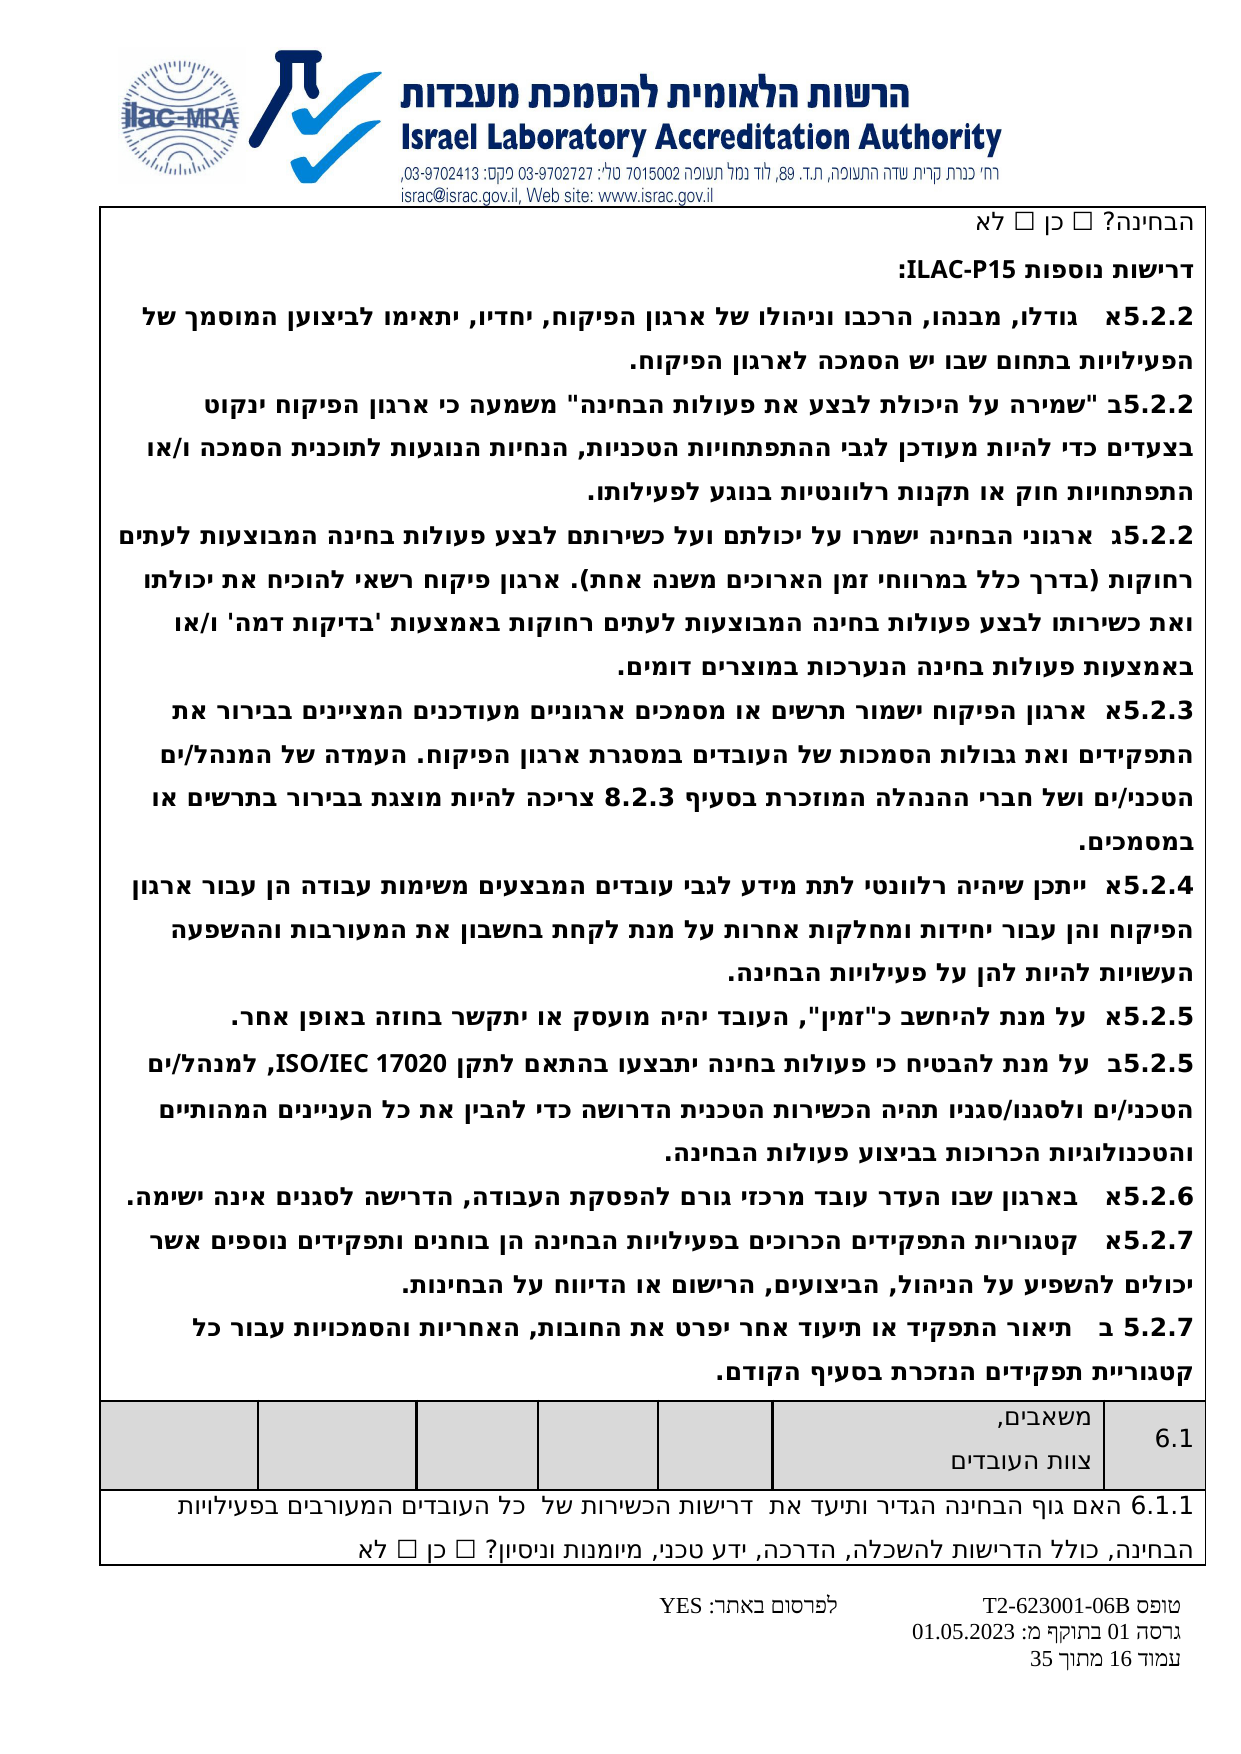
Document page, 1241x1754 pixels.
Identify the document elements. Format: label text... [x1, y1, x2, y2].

table_cell [539, 1402, 657, 1489]
table_cell 6.1 [1105, 1402, 1205, 1489]
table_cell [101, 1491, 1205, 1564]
table_cell [659, 1402, 771, 1489]
picture [118, 47, 1002, 206]
table_cell [418, 1402, 537, 1489]
table_cell [101, 1402, 257, 1489]
table_cell צוות העובדים [774, 1444, 1103, 1489]
table_cell [259, 1402, 415, 1489]
table_cell משאבים, [774, 1402, 1103, 1444]
